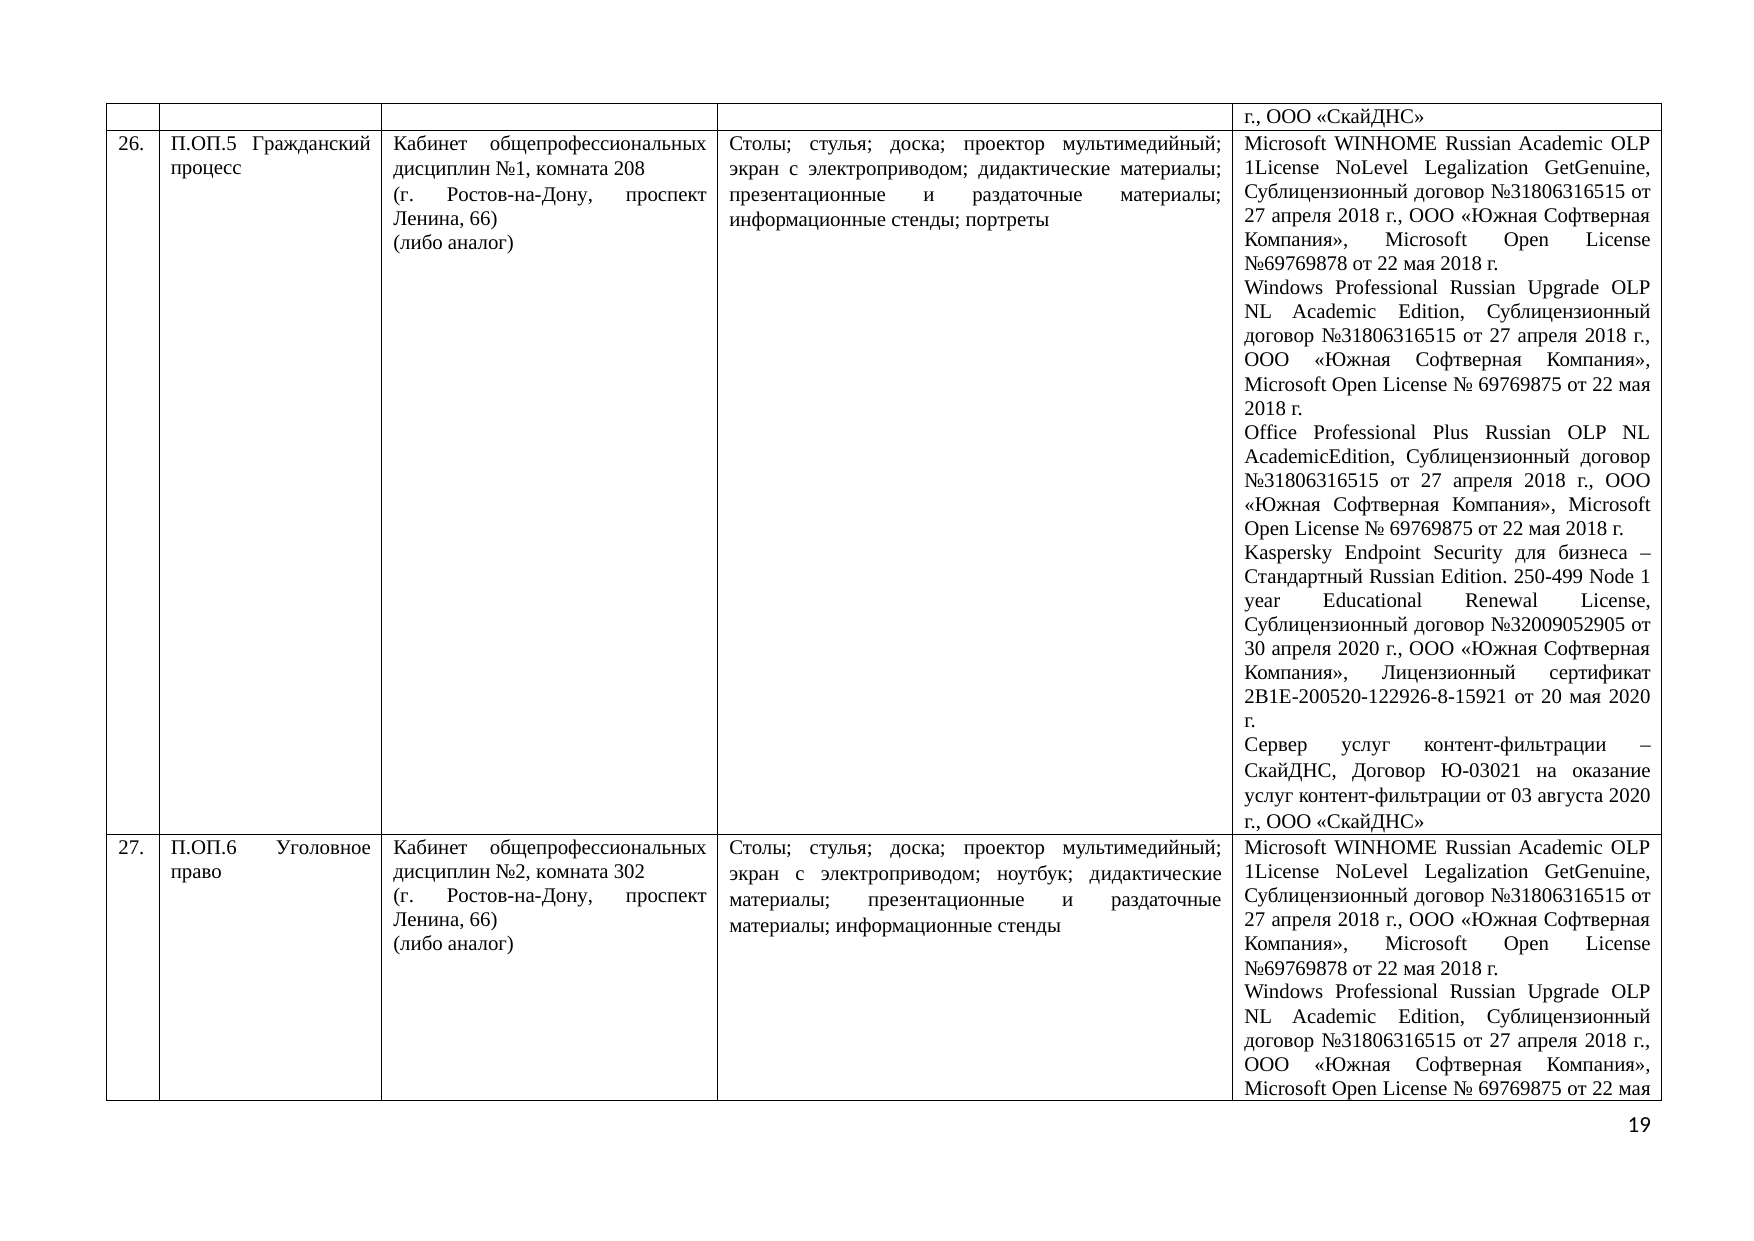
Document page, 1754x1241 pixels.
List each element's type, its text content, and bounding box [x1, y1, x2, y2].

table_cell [382, 104, 717, 130]
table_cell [160, 835, 381, 1100]
table_cell [107, 131, 159, 834]
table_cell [160, 104, 381, 130]
table_cell Кабинет общепрофессиональных дисциплин №1, комната 208 (г. Ростов-на-Дону, проспект Ленина, 66) (либо аналог) [382, 131, 717, 834]
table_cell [718, 104, 1232, 130]
table_cell П.ОП.5 Гражданский процесс [160, 131, 381, 834]
table_cell [107, 104, 159, 130]
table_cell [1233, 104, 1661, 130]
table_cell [718, 835, 1232, 1100]
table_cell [1233, 835, 1661, 1100]
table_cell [382, 835, 717, 1100]
table_cell [107, 835, 159, 1100]
